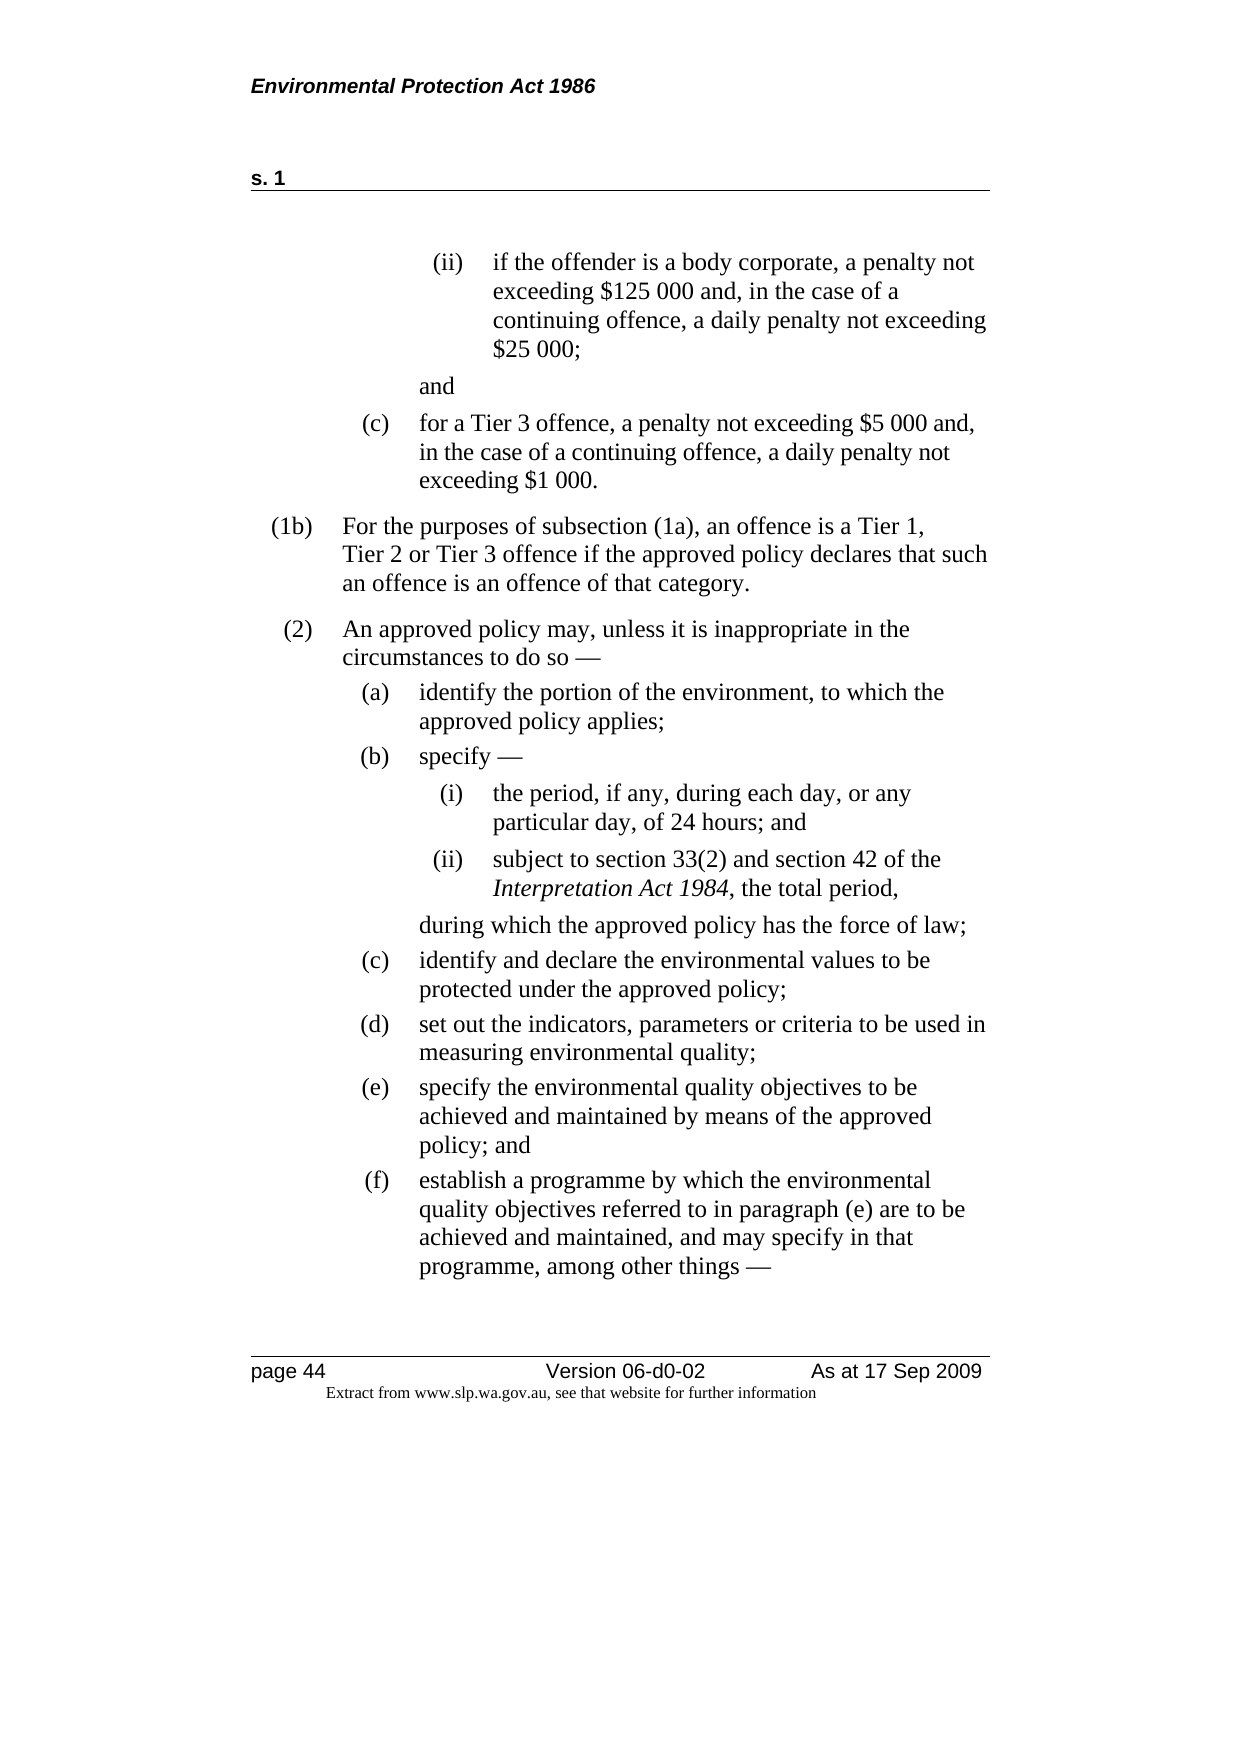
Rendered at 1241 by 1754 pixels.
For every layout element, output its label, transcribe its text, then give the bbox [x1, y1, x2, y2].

text (1b) For the purposes of subsection (1a), an offence is a Tier 1, Tier 2 or Tier 3 offence if the approved policy declares that such an offence is an offence of that category. [251, 511, 990, 597]
text during which the approved policy has the force of law; [251, 910, 990, 939]
text (c) identify and declare the environmental values to be protected under the approved policy; [251, 945, 990, 1002]
text (b) specify — [251, 741, 990, 770]
text (i) the period, if any, during each day, or any particular day, of 24 hours; and [251, 778, 990, 836]
text (c) for a Tier 3 offence, a penalty not exceeding $5 000 and, in the case of a continuing offence, a daily penalty not exceeding $1 000. [251, 408, 990, 494]
text (ii) subject to section 33(2) and section 42 of the Interpretation Act 1984, the total period, [251, 844, 990, 902]
text (e) specify the environmental quality objectives to be achieved and maintained by means of the approved policy; and [251, 1072, 990, 1159]
text (f) establish a programme by which the environmental quality objectives referred to in paragraph (e) are to be achieved and maintained, and may specify in that programme, among other things — [251, 1165, 990, 1280]
text (a) identify the portion of the environment, to which the approved policy applies; [251, 677, 990, 735]
text (ii) if the offender is a body corporate, a penalty not exceeding $125 000 and, in the case of a continuing offence, a daily penalty not exceeding $25 000; [251, 247, 990, 362]
text and [251, 371, 990, 399]
text (d) set out the indicators, parameters or criteria to be used in measuring environmental quality; [251, 1009, 990, 1066]
text (2) An approved policy may, unless it is inappropriate in the circumstances to do so — [251, 614, 990, 671]
